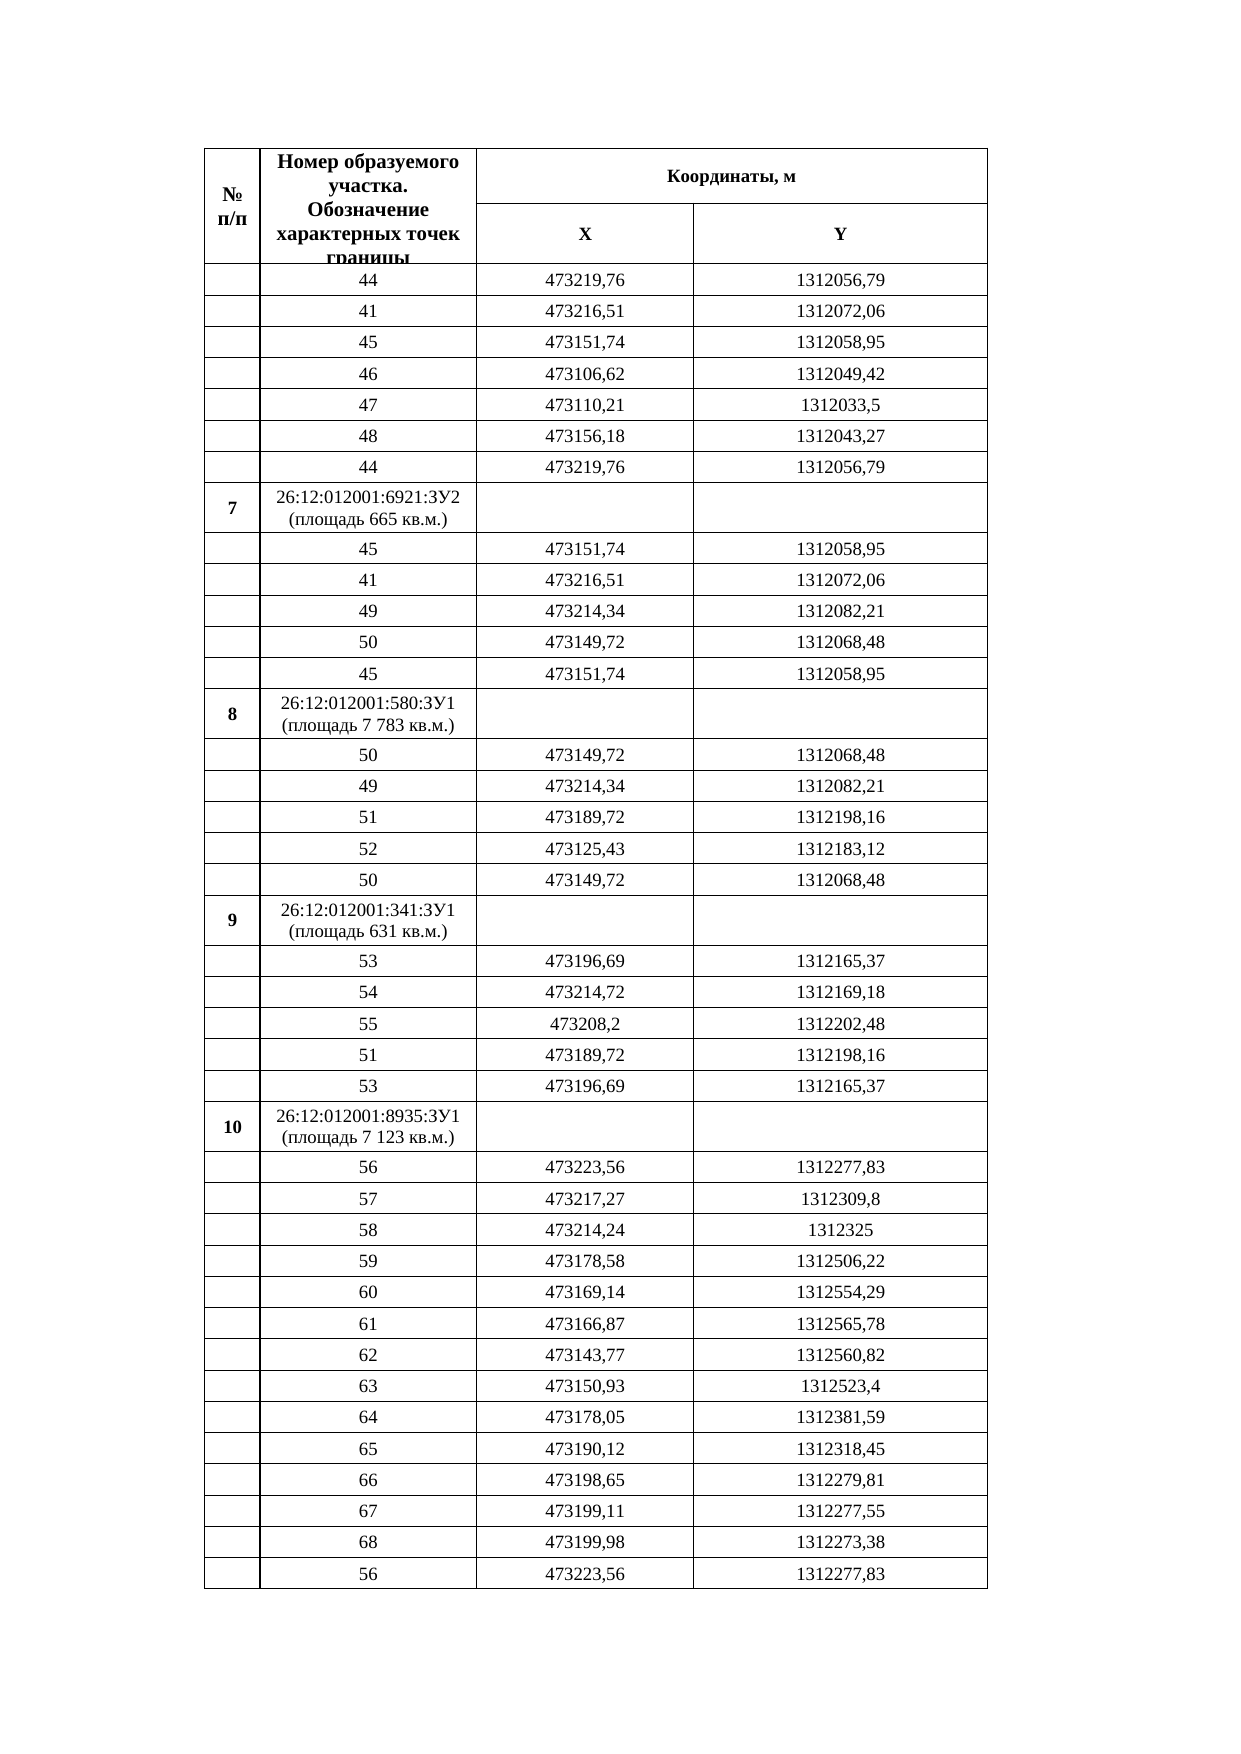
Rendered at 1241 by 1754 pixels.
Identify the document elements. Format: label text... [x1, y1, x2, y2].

table_cell [205, 1433, 259, 1463]
table_cell [205, 389, 259, 419]
table_cell [694, 1102, 987, 1151]
table_cell 473156,18 [477, 421, 693, 451]
table_cell 473214,72 [477, 977, 693, 1007]
table_cell 45 [261, 533, 476, 563]
table_cell 473219,76 [477, 452, 693, 482]
table_cell 473223,56 [477, 1152, 693, 1182]
table_cell [205, 864, 259, 894]
table_cell 1312277,55 [694, 1496, 987, 1526]
table_cell 473199,11 [477, 1496, 693, 1526]
table_cell 1312198,16 [694, 1039, 987, 1069]
table_cell [205, 596, 259, 626]
table_cell [205, 1496, 259, 1526]
table_cell 1312068,48 [694, 739, 987, 769]
table_cell 473216,51 [477, 296, 693, 326]
table_cell 68 [261, 1527, 476, 1557]
table_cell [205, 802, 259, 832]
table_cell 49 [261, 771, 476, 801]
table_cell 473151,74 [477, 658, 693, 688]
table_cell 1312056,79 [694, 264, 987, 294]
table_cell 59 [261, 1246, 476, 1276]
table_cell 26:12:012001:6921:ЗУ2 (площадь 665 кв.м.) [261, 483, 476, 532]
table_cell 47 [261, 389, 476, 419]
table_header Номер образуемого участка. Обозначение характерных точек границы [261, 149, 476, 263]
table_cell 473189,72 [477, 1039, 693, 1069]
table_cell [205, 1246, 259, 1276]
table_cell 473219,76 [477, 264, 693, 294]
table_cell 56 [261, 1152, 476, 1182]
table_cell 473196,69 [477, 946, 693, 976]
table_cell 1312325 [694, 1214, 987, 1244]
table_cell 473198,65 [477, 1464, 693, 1494]
table_cell [205, 1339, 259, 1369]
table_cell [205, 627, 259, 657]
table_cell [205, 1071, 259, 1101]
table_cell [205, 1214, 259, 1244]
table_cell 1312279,81 [694, 1464, 987, 1494]
table_cell 473143,77 [477, 1339, 693, 1369]
table_cell [205, 564, 259, 594]
table_cell [477, 483, 693, 532]
table_cell 44 [261, 264, 476, 294]
table_cell 50 [261, 627, 476, 657]
table_cell 1312273,38 [694, 1527, 987, 1557]
table_cell 1312183,12 [694, 833, 987, 863]
table_cell 26:12:012001:341:ЗУ1 (площадь 631 кв.м.) [261, 896, 476, 944]
table_cell 473214,34 [477, 596, 693, 626]
table_cell 56 [261, 1558, 476, 1588]
table_cell 1312277,83 [694, 1558, 987, 1588]
table_cell 53 [261, 1071, 476, 1101]
table_cell 55 [261, 1008, 476, 1038]
table_cell 473169,14 [477, 1277, 693, 1307]
table_cell 1312082,21 [694, 771, 987, 801]
table_cell 51 [261, 1039, 476, 1069]
table_cell 1312058,95 [694, 533, 987, 563]
table_cell 1312523,4 [694, 1371, 987, 1401]
table_cell 1312165,37 [694, 1071, 987, 1101]
table_cell 473208,2 [477, 1008, 693, 1038]
table_cell 8 [205, 689, 259, 738]
table_cell [477, 689, 693, 738]
table_cell [205, 658, 259, 688]
table_cell 473149,72 [477, 864, 693, 894]
table_cell 10 [205, 1102, 259, 1151]
table_cell 1312560,82 [694, 1339, 987, 1369]
table_cell [205, 833, 259, 863]
table_cell 1312506,22 [694, 1246, 987, 1276]
table_cell 66 [261, 1464, 476, 1494]
table_cell 61 [261, 1308, 476, 1338]
table_cell 50 [261, 739, 476, 769]
table_cell [694, 689, 987, 738]
table_cell 1312068,48 [694, 627, 987, 657]
table_cell 45 [261, 658, 476, 688]
table_cell [205, 1558, 259, 1588]
table_cell 473149,72 [477, 739, 693, 769]
table_cell 1312309,8 [694, 1183, 987, 1213]
table_cell 1312318,45 [694, 1433, 987, 1463]
table_cell 67 [261, 1496, 476, 1526]
table_cell [477, 1102, 693, 1151]
table_header Координаты, м [477, 149, 987, 202]
table_cell [205, 1371, 259, 1401]
table_cell [477, 896, 693, 944]
table_cell 473151,74 [477, 533, 693, 563]
table_cell Y [694, 204, 987, 263]
table_cell 1312033,5 [694, 389, 987, 419]
table_cell 473178,05 [477, 1402, 693, 1432]
table_cell 473196,69 [477, 1071, 693, 1101]
table_cell [205, 1308, 259, 1338]
table_cell 9 [205, 896, 259, 944]
table_cell [205, 977, 259, 1007]
table_cell [205, 1152, 259, 1182]
table_cell 50 [261, 864, 476, 894]
table_cell 473217,27 [477, 1183, 693, 1213]
table_cell 41 [261, 564, 476, 594]
table_cell 63 [261, 1371, 476, 1401]
table_cell 473189,72 [477, 802, 693, 832]
table_cell [205, 739, 259, 769]
table_cell 1312554,29 [694, 1277, 987, 1307]
table_cell 44 [261, 452, 476, 482]
table_cell 1312082,21 [694, 596, 987, 626]
table_cell 473190,12 [477, 1433, 693, 1463]
table_cell 53 [261, 946, 476, 976]
table_cell [205, 358, 259, 388]
table_cell 473223,56 [477, 1558, 693, 1588]
table_cell 1312068,48 [694, 864, 987, 894]
table_header № п/п [205, 149, 259, 263]
table_cell [205, 421, 259, 451]
table_cell 62 [261, 1339, 476, 1369]
table_cell 473150,93 [477, 1371, 693, 1401]
table_cell 54 [261, 977, 476, 1007]
table_cell 46 [261, 358, 476, 388]
table_cell 1312072,06 [694, 296, 987, 326]
table_cell 473199,98 [477, 1527, 693, 1557]
table_cell [205, 1527, 259, 1557]
table_cell 26:12:012001:580:ЗУ1 (площадь 7 783 кв.м.) [261, 689, 476, 738]
table_cell 45 [261, 327, 476, 357]
table_cell 1312058,95 [694, 327, 987, 357]
table_cell [694, 483, 987, 532]
table_cell [205, 1464, 259, 1494]
table_cell 60 [261, 1277, 476, 1307]
table_cell 1312165,37 [694, 946, 987, 976]
table_cell 1312058,95 [694, 658, 987, 688]
table_cell [205, 1008, 259, 1038]
table_cell 473178,58 [477, 1246, 693, 1276]
table_cell [205, 264, 259, 294]
table_cell 64 [261, 1402, 476, 1432]
table_cell [694, 896, 987, 944]
table_cell 473214,24 [477, 1214, 693, 1244]
table_cell 1312049,42 [694, 358, 987, 388]
table_cell [205, 1183, 259, 1213]
table_cell 1312056,79 [694, 452, 987, 482]
table_cell [205, 296, 259, 326]
table_cell 473125,43 [477, 833, 693, 863]
table_cell 26:12:012001:8935:ЗУ1 (площадь 7 123 кв.м.) [261, 1102, 476, 1151]
table_cell [205, 327, 259, 357]
table_cell [205, 1402, 259, 1432]
table_cell 57 [261, 1183, 476, 1213]
table_cell 1312072,06 [694, 564, 987, 594]
table_cell 473149,72 [477, 627, 693, 657]
table_cell 41 [261, 296, 476, 326]
table_cell [205, 1039, 259, 1069]
table_cell 51 [261, 802, 476, 832]
table_cell 48 [261, 421, 476, 451]
table_cell [205, 946, 259, 976]
table_cell 1312202,48 [694, 1008, 987, 1038]
table_cell 1312198,16 [694, 802, 987, 832]
table_cell 1312169,18 [694, 977, 987, 1007]
table_cell 473151,74 [477, 327, 693, 357]
table_cell [205, 1277, 259, 1307]
table_cell 49 [261, 596, 476, 626]
table_cell 473214,34 [477, 771, 693, 801]
table_cell 7 [205, 483, 259, 532]
table_cell 1312565,78 [694, 1308, 987, 1338]
table_cell 473110,21 [477, 389, 693, 419]
table_cell 58 [261, 1214, 476, 1244]
table_cell [205, 452, 259, 482]
table_cell 52 [261, 833, 476, 863]
table_cell [205, 533, 259, 563]
table_cell [205, 771, 259, 801]
table_cell 473216,51 [477, 564, 693, 594]
table_cell 1312043,27 [694, 421, 987, 451]
table_cell X [477, 204, 693, 263]
table_cell 1312277,83 [694, 1152, 987, 1182]
table_cell 1312381,59 [694, 1402, 987, 1432]
table_cell 473106,62 [477, 358, 693, 388]
table_cell 65 [261, 1433, 476, 1463]
table_cell 473166,87 [477, 1308, 693, 1338]
